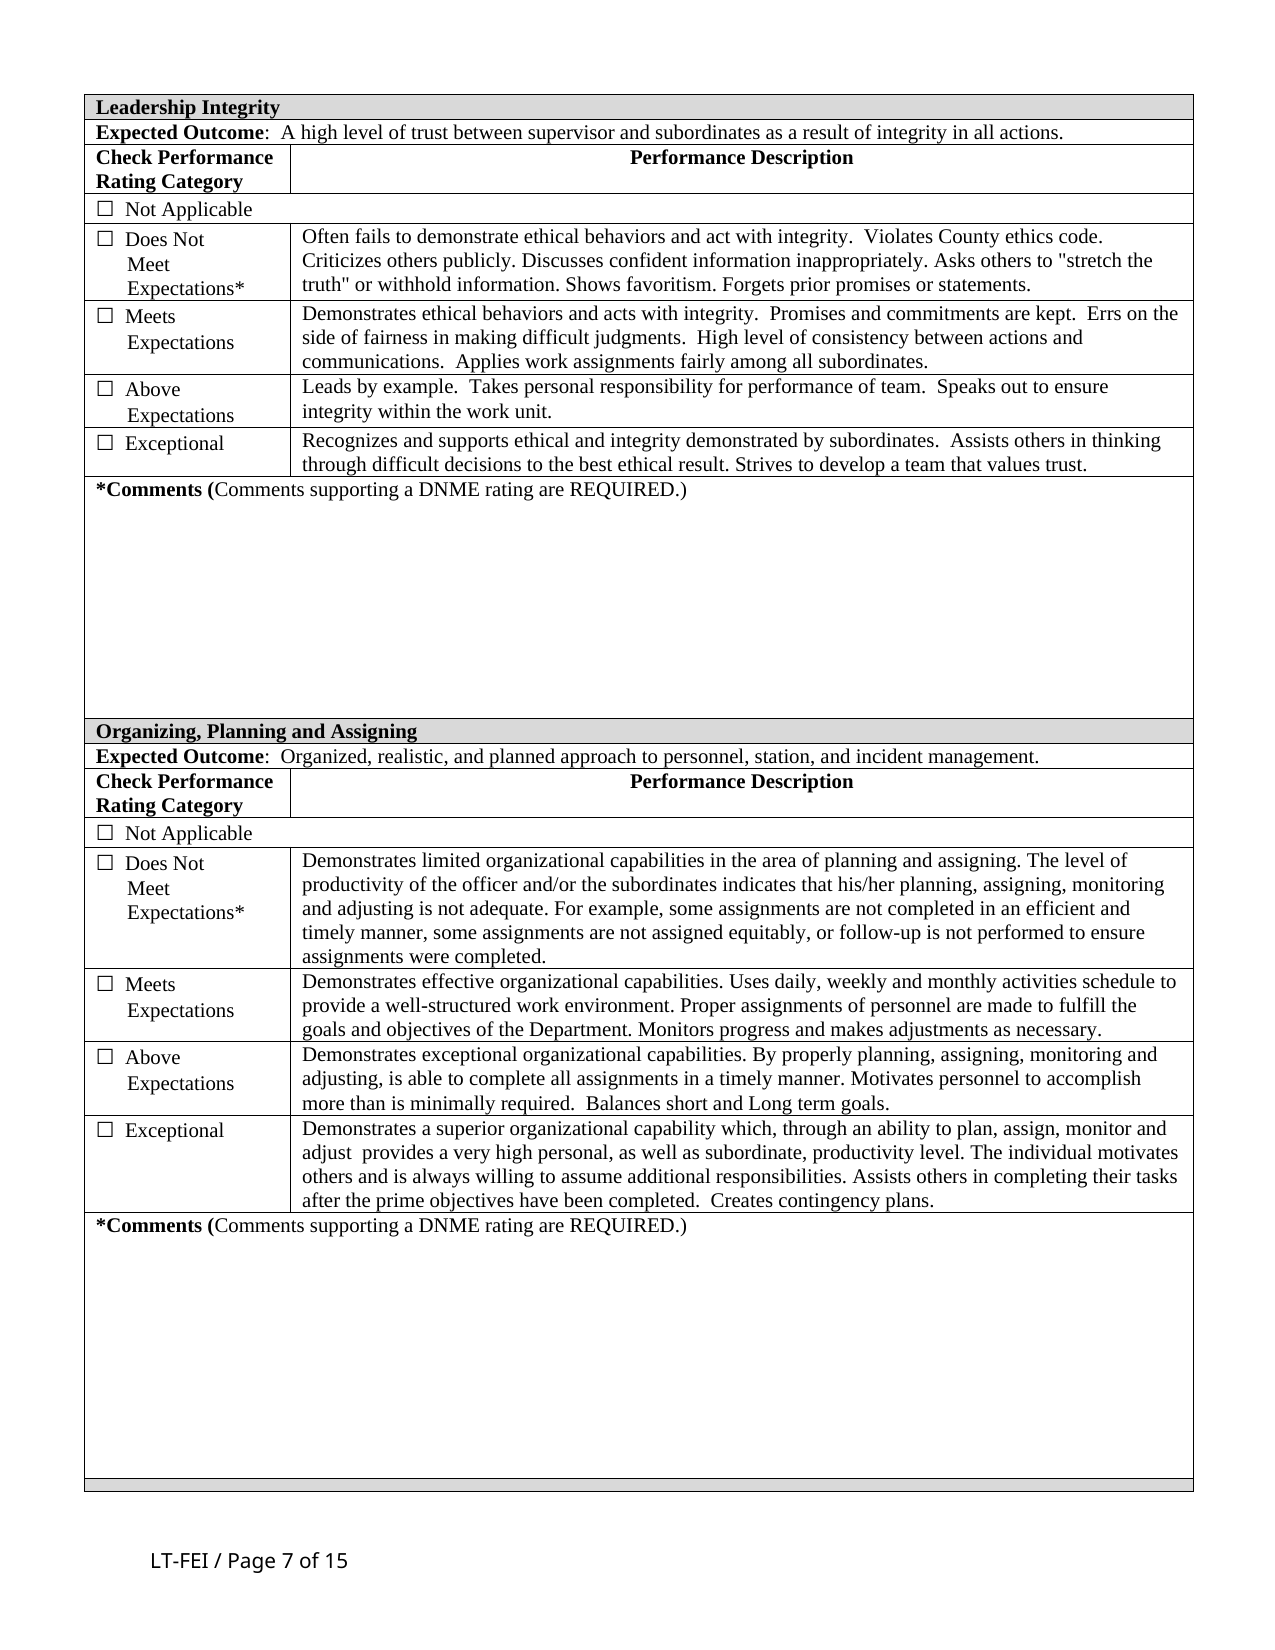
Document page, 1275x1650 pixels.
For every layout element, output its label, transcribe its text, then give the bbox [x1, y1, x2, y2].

table_cell ☐ Meets Expectations [85, 969, 290, 1041]
table_cell ☐ Above Expectations [85, 375, 290, 427]
table_header Leadership Integrity [85, 95, 1193, 119]
table_cell Performance Description [291, 145, 1193, 193]
table_cell *Comments (Comments supporting a DNME rating are REQUIRED.) [85, 1213, 1193, 1477]
table_cell ☐ Exceptional [85, 1116, 290, 1212]
table_cell ☐ Not Applicable [85, 818, 1193, 847]
table_cell Demonstrates exceptional organizational capabilities. By properly planning, assigning, monitoring and adjusting, is able to complete all assignments in a timely manner. Motivates personnel to accomplish more than is minimally required. Balances short and Long term goals. [291, 1042, 1193, 1114]
table_cell Demonstrates limited organizational capabilities in the area of planning and assigning. The level of productivity of the officer and/or the subordinates indicates that his/her planning, assigning, monitoring and adjusting is not adequate. For example, some assignments are not completed in an efficient and timely manner, some assignments are not assigned equitably, or follow-up is not performed to ensure assignments were completed. [291, 848, 1193, 968]
table_cell Performance Description [291, 769, 1193, 817]
table_cell ☐ Does Not Meet Expectations* [85, 224, 290, 300]
table_cell Demonstrates a superior organizational capability which, through an ability to plan, assign, monitor and adjust provides a very high personal, as well as subordinate, productivity level. The individual motivates others and is always willing to assume additional responsibilities. Assists others in completing their tasks after the prime objectives have been completed. Creates contingency plans. [291, 1116, 1193, 1212]
table_cell [85, 1479, 1193, 1491]
table_cell *Comments (Comments supporting a DNME rating are REQUIRED.) [85, 477, 1193, 718]
table_cell Expected Outcome: Organized, realistic, and planned approach to personnel, station, and incident management. [85, 744, 1193, 768]
table_cell ☐ Above Expectations [85, 1042, 290, 1114]
table_cell ☐ Exceptional [85, 428, 290, 476]
table_cell Expected Outcome: A high level of trust between supervisor and subordinates as a result of integrity in all actions. [85, 120, 1193, 144]
table_cell Organizing, Planning and Assigning [85, 719, 1193, 743]
table_cell Leads by example. Takes personal responsibility for performance of team. Speaks out to ensure integrity within the work unit. [291, 375, 1193, 427]
table_cell Check Performance Rating Category [85, 145, 290, 193]
table_cell Recognizes and supports ethical and integrity demonstrated by subordinates. Assists others in thinking through difficult decisions to the best ethical result. Strives to develop a team that values trust. [291, 428, 1193, 476]
table_cell ☐ Meets Expectations [85, 301, 290, 373]
table_cell ☐ Not Applicable [85, 194, 1193, 223]
table_cell ☐ Does Not Meet Expectations* [85, 848, 290, 968]
table_cell Demonstrates ethical behaviors and acts with integrity. Promises and commitments are kept. Errs on the side of fairness in making difficult judgments. High level of consistency between actions and communications. Applies work assignments fairly among all subordinates. [291, 301, 1193, 373]
table_cell Often fails to demonstrate ethical behaviors and act with integrity. Violates County ethics code. Criticizes others publicly. Discusses confident information inappropriately. Asks others to "stretch the truth" or withhold information. Shows favoritism. Forgets prior promises or statements. [291, 224, 1193, 300]
table_cell Demonstrates effective organizational capabilities. Uses daily, weekly and monthly activities schedule to provide a well-structured work environment. Proper assignments of personnel are made to fulfill the goals and objectives of the Department. Monitors progress and makes adjustments as necessary. [291, 969, 1193, 1041]
table_cell Check Performance Rating Category [85, 769, 290, 817]
